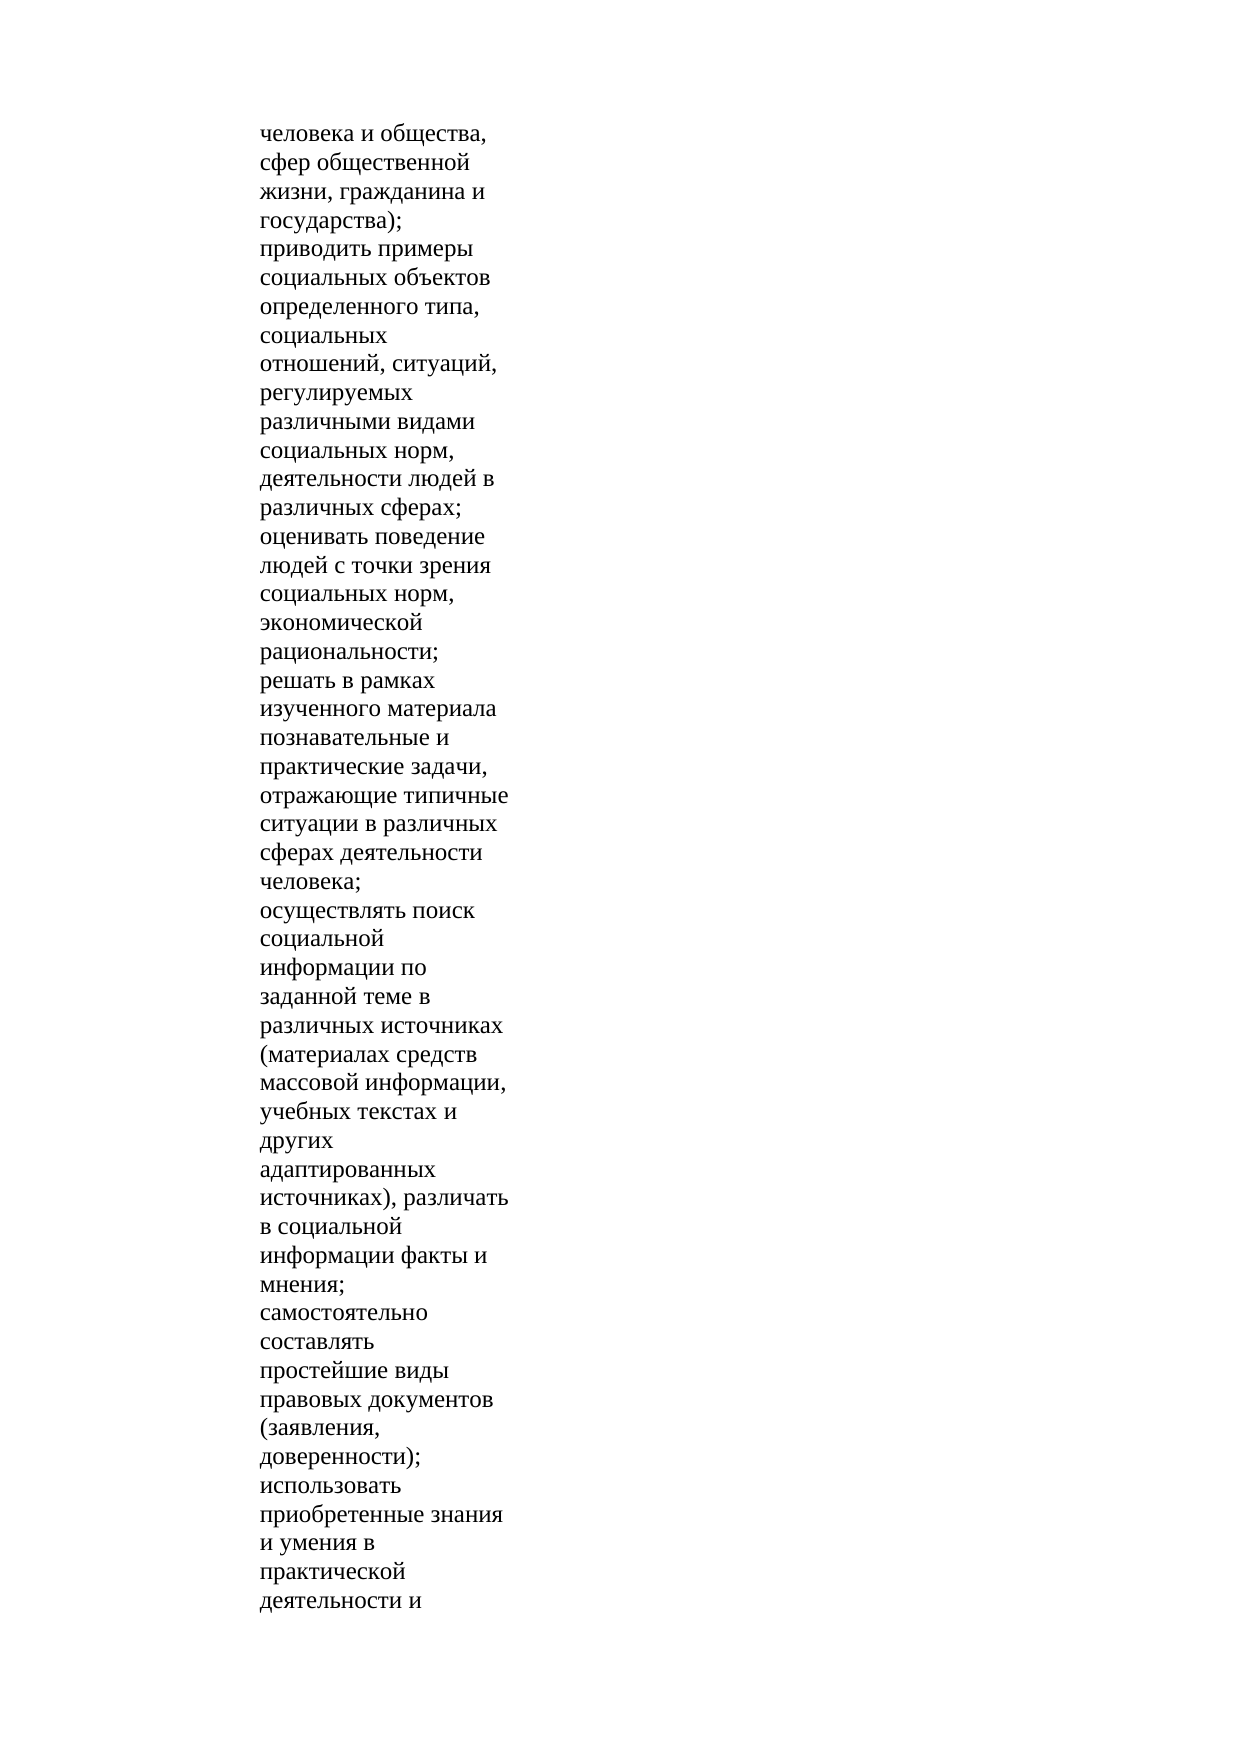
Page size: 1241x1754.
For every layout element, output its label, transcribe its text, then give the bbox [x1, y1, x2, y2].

text других [259, 1125, 1184, 1154]
text человека и общества, сфер общественной жизни, гражданина и государства); приводить примеры социальных объектов определенного типа, социальных [259, 118, 492, 348]
text информации факты и мнения; самостоятельно составлять простейшие виды правовых документов (заявления, [259, 1240, 495, 1441]
text доверенности); использовать приобретенные знания и умения в практической [259, 1441, 505, 1585]
text различных источниках (материалах средств массовой информации, учебных текстах и [259, 1010, 508, 1125]
text отношений, ситуаций, регулируемых различными видами социальных норм, [259, 348, 499, 463]
text адаптированных источниках), различать в социальной [259, 1154, 510, 1240]
text информации по заданной теме в [259, 952, 475, 1010]
text деятельности людей в различных сферах; оценивать поведение людей с точки зрения социальных норм, экономической рациональности; решать в рамках изученного материала познавательные и практические задачи, отражающие типичные ситуации в различных сферах деятельности человека; осуществлять поиск социальной [259, 463, 509, 952]
text деятельности и [259, 1585, 1184, 1614]
